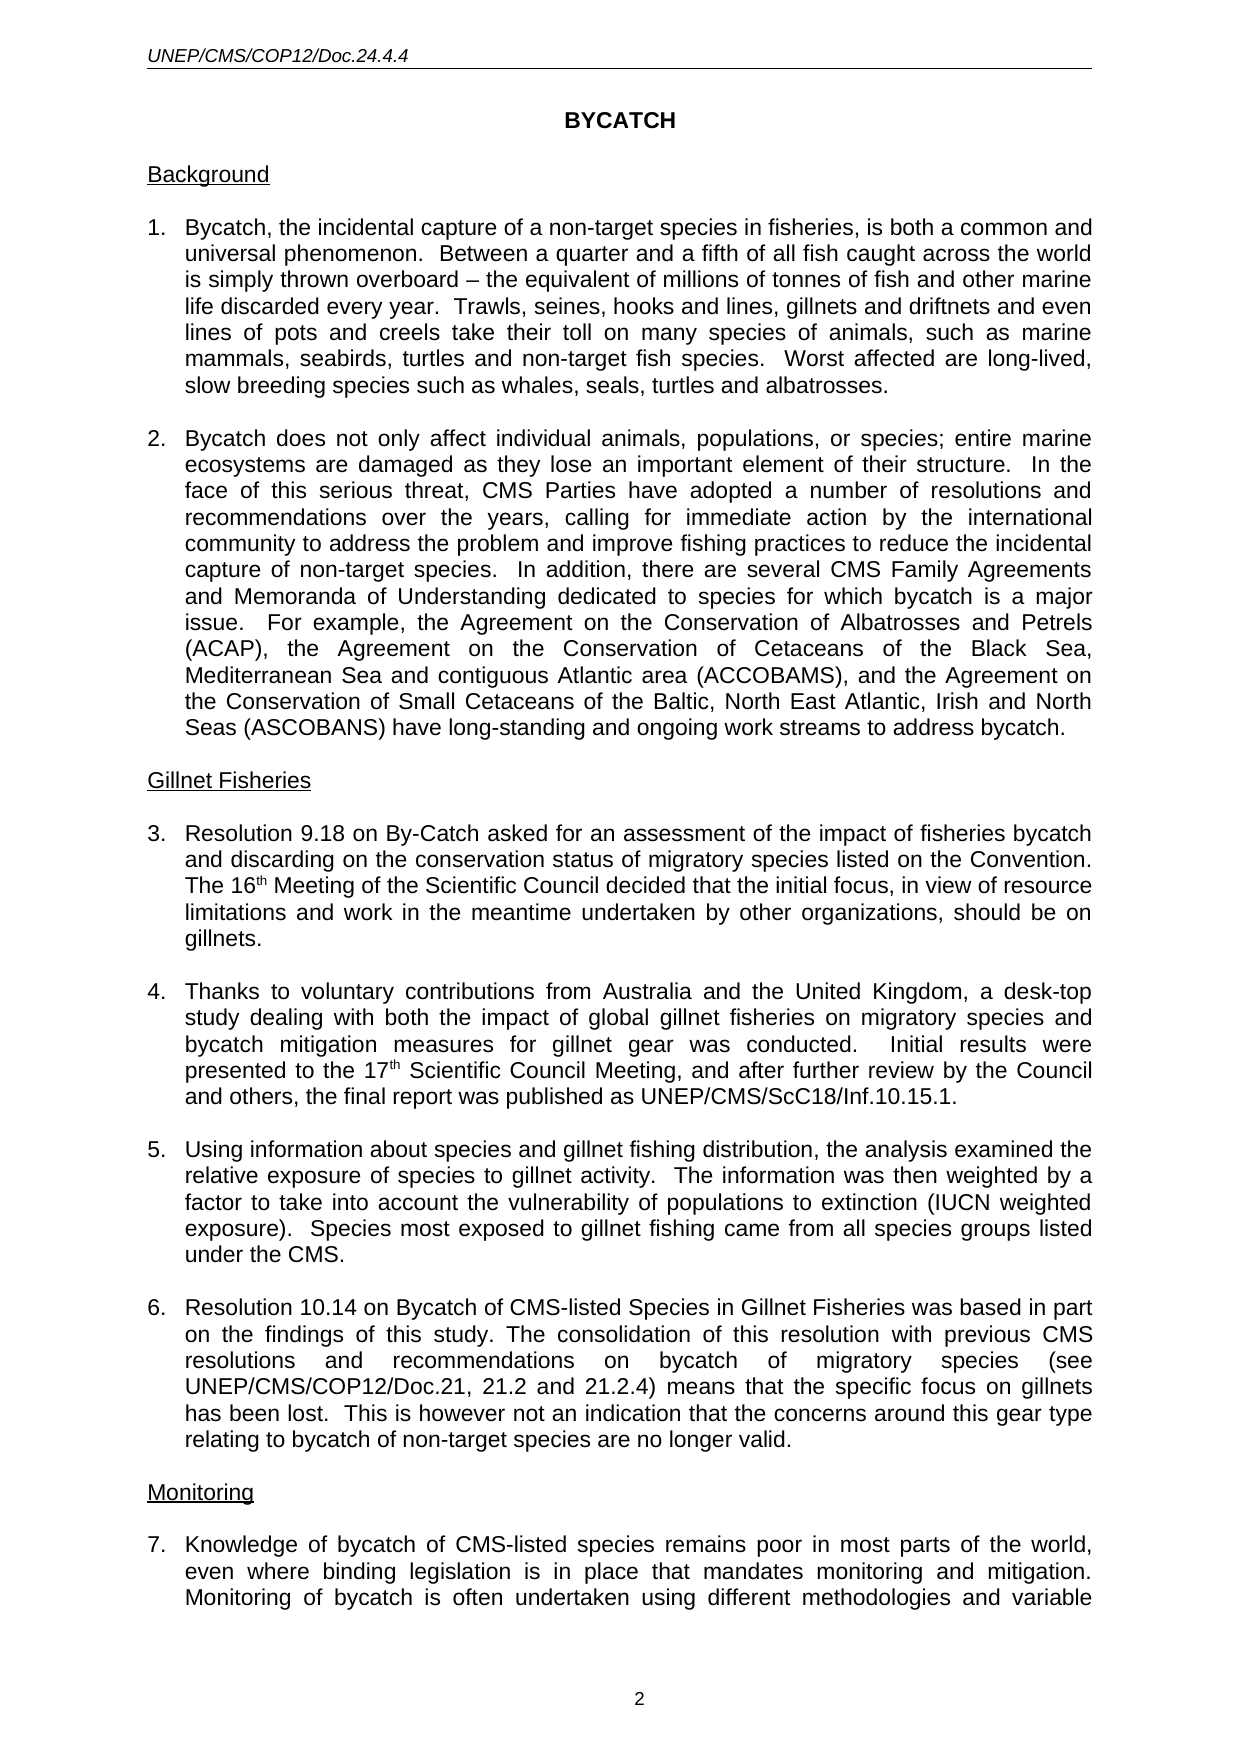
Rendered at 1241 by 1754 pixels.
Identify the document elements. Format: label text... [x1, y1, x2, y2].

list Thanks to voluntary contributions from Australia and the United Kingdom, a desk-top study dealing with both the impact of global gillnet fisheries on migratory species and bycatch mitigation measures for gillnet gear was conducted. Initial results were presented to the 17th Scientific Council Meeting, and after further review by the Council and others, the final report was published as UNEP/CMS/ScC18/Inf.10.15.1. [147, 978, 1093, 1110]
text Background [147, 161, 1093, 187]
list Bycatch, the incidental capture of a non-target species in fisheries, is both a common and universal phenomenon. Between a quarter and a fifth of all fish caught across the world is simply thrown overboard – the equivalent of millions of tonnes of fish and other marine life discarded every year. Trawls, seines, hooks and lines, gillnets and driftnets and even lines of pots and creels take their toll on many species of animals, such as marine mammals, seabirds, turtles and non-target fish species. Worst affected are long-lived, slow breeding species such as whales, seals, turtles and albatrosses. [147, 214, 1093, 398]
list Resolution 10.14 on Bycatch of CMS-listed Species in Gillnet Fisheries was based in part on the findings of this study. The consolidation of this resolution with previous CMS resolutions and recommendations on bycatch of migratory species (see UNEP/CMS/COP12/Doc.21, 21.2 and 21.2.4) means that the specific focus on gillnets has been lost. This is however not an indication that the concerns around this gear type relating to bycatch of non-target species are no longer valid. [147, 1294, 1093, 1452]
list Using information about species and gillnet fishing distribution, the analysis examined the relative exposure of species to gillnet activity. The information was then weighted by a factor to take into account the vulnerability of populations to extinction (IUCN weighted exposure). Species most exposed to gillnet fishing came from all species groups listed under the CMS. [147, 1136, 1093, 1268]
text Gillnet Fisheries [147, 767, 1093, 793]
text Bycatch [147, 107, 1093, 133]
list Bycatch does not only affect individual animals, populations, or species; entire marine ecosystems are damaged as they lose an important element of their structure. In the face of this serious threat, CMS Parties have adopted a number of resolutions and recommendations over the years, calling for immediate action by the international community to address the problem and improve fishing practices to reduce the incidental capture of non-target species. In addition, there are several CMS Family Agreements and Memoranda of Understanding dedicated to species for which bycatch is a major issue. For example, the Agreement on the Conservation of Albatrosses and Petrels (ACAP), the Agreement on the Conservation of Cetaceans of the Black Sea, Mediterranean Sea and contiguous Atlantic area (ACCOBAMS), and the Agreement on the Conservation of Small Cetaceans of the Baltic, North East Atlantic, Irish and North Seas (ASCOBANS) have long-standing and ongoing work streams to address bycatch. [147, 424, 1093, 741]
list Resolution 9.18 on By-Catch asked for an assessment of the impact of fisheries bycatch and discarding on the conservation status of migratory species listed on the Convention. The 16th Meeting of the Scientific Council decided that the initial focus, in view of resource limitations and work in the meantime undertaken by other organizations, should be on gillnets. [147, 820, 1093, 952]
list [147, 1531, 1093, 1610]
text Monitoring [147, 1479, 1093, 1505]
